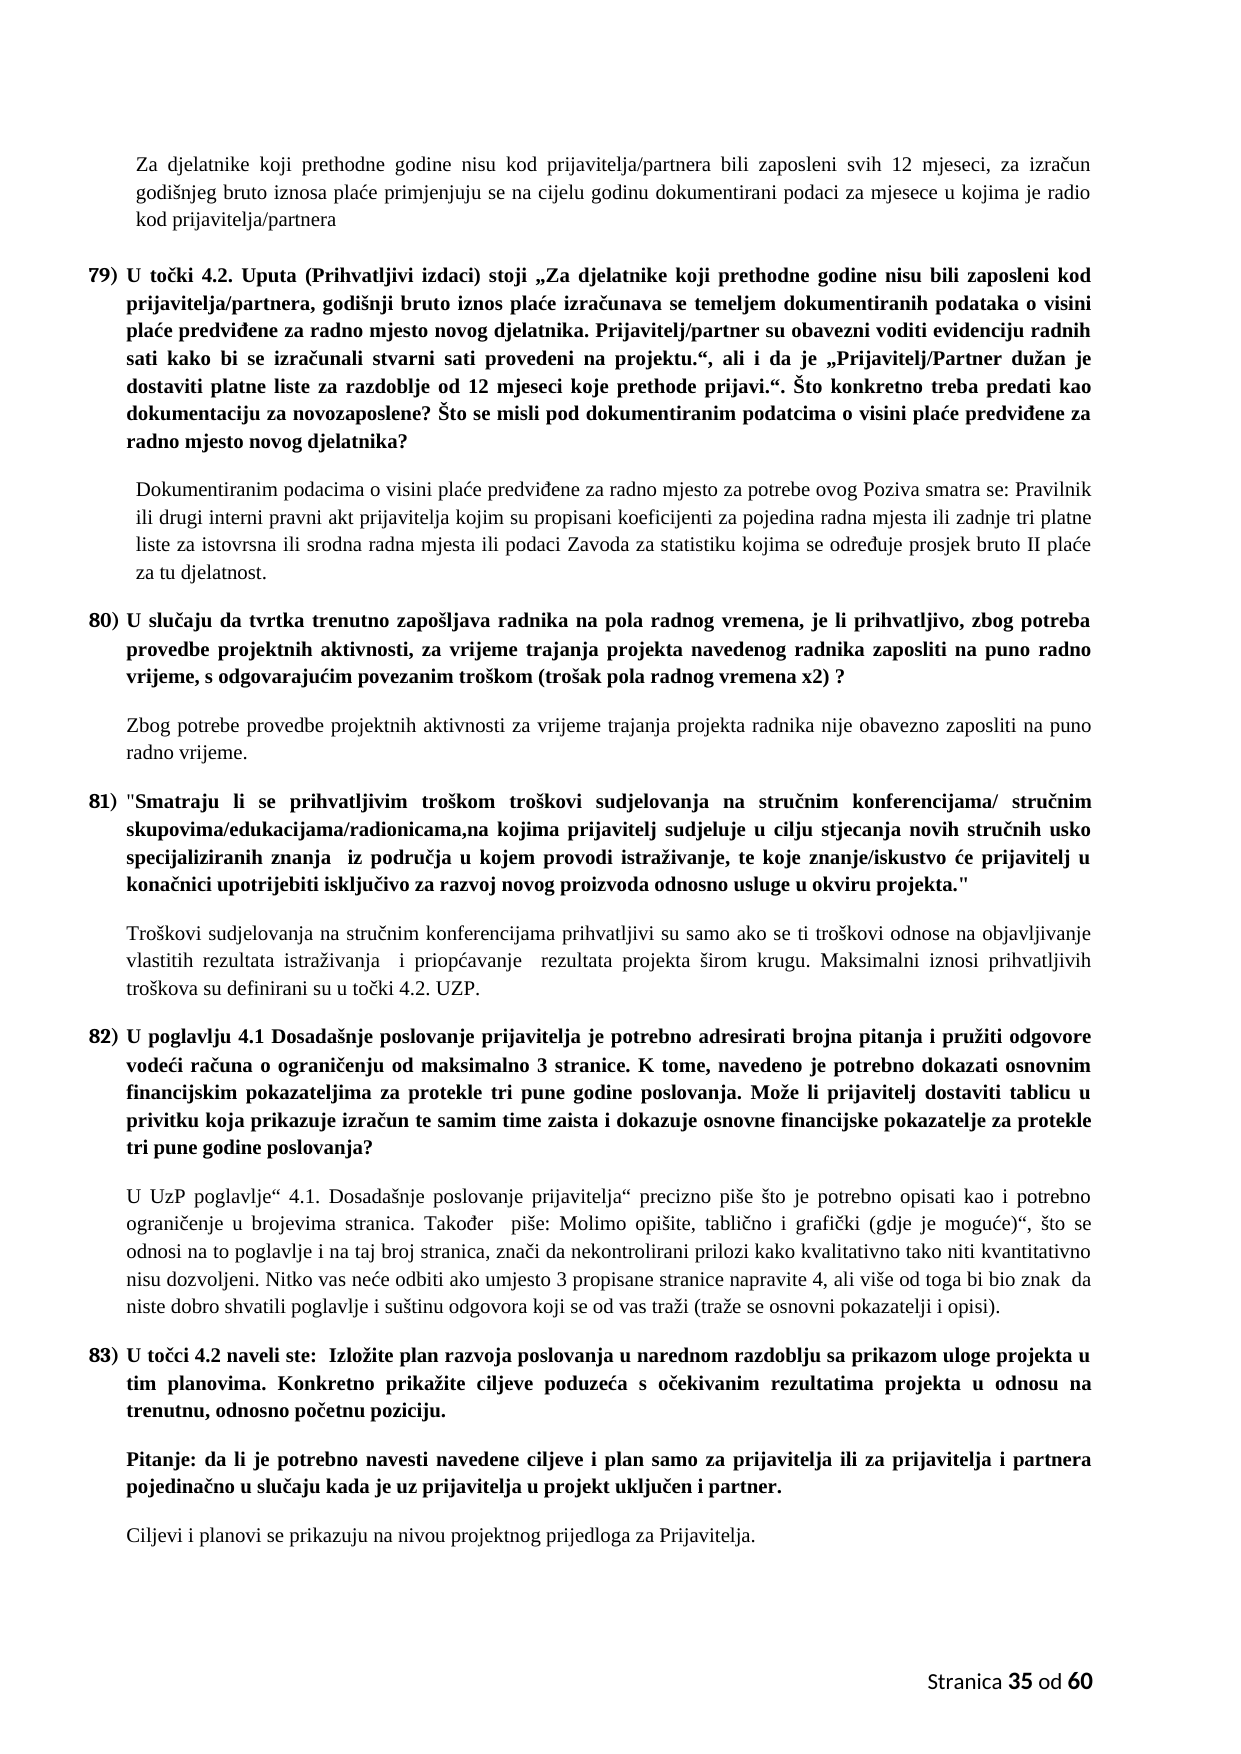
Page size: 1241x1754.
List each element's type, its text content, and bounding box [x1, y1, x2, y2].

list U poglavlju 4.1 Dosadašnje poslovanje prijavitelja je potrebno adresirati brojna pitanja i pružiti odgovore vodeći računa o ograničenju od maksimalno 3 stranice. K tome, navedeno je potrebno dokazati osnovnim financijskim pokazateljima za protekle tri pune godine poslovanja. Može li prijavitelj dostaviti tablicu u privitku koja prikazuje izračun te samim time zaista i dokazuje osnovne financijske pokazatelje za protekle tri pune godine poslovanja? [89, 1024, 1093, 1159]
list U točci 4.2 naveli ste: Izložite plan razvoja poslovanja u narednom razdoblju sa prikazom uloge projekta u tim planovima. Konkretno prikažite ciljeve poduzeća s očekivanim rezultatima projekta u odnosu na trenutnu, odnosno početnu poziciju. [89, 1343, 1093, 1422]
text Zbog potrebe provedbe projektnih aktivnosti za vrijeme trajanja projekta radnika nije obavezno zaposliti na puno radno vrijeme. [126, 713, 1093, 764]
text Dokumentiranim podacima o visini plaće predviđene za radno mjesto za potrebe ovog Poziva smatra se: Pravilnik ili drugi interni pravni akt prijavitelja kojim su propisani koeficijenti za pojedina radna mjesta ili zadnje tri platne liste za istovrsna ili srodna radna mjesta ili podaci Zavoda za statistiku kojima se određuje prosjek bruto II plaće za tu djelatnost. [136, 477, 1093, 584]
list Za djelatnike koji prethodne godine nisu kod prijavitelja/partnera bili zaposleni svih 12 mjeseci, za izračun godišnjeg bruto iznosa plaće primjenjuju se na cijelu godinu dokumentirani podaci za mjesece u kojima je radio kod prijavitelja/partnera [136, 152, 1093, 231]
list U slučaju da tvrtka trenutno zapošljava radnika na pola radnog vremena, je li prihvatljivo, zbog potreba provedbe projektnih aktivnosti, za vrijeme trajanja projekta navedenog radnika zaposliti na puno radno vrijeme, s odgovarajućim povezanim troškom (trošak pola radnog vremena x2) ? [89, 608, 1093, 688]
list U točki 4.2. Uputa (Prihvatljivi izdaci) stoji „Za djelatnike koji prethodne godine nisu bili zaposleni kod prijavitelja/partnera, godišnji bruto iznos plaće izračunava se temeljem dokumentiranih podataka o visini plaće predviđene za radno mjesto novog djelatnika. Prijavitelj/partner su obavezni voditi evidenciju radnih sati kako bi se izračunali stvarni sati provedeni na projektu.“, ali i da je „Prijavitelj/Partner dužan je dostaviti platne liste za razdoblje od 12 mjeseci koje prethode prijavi.“. Što konkretno treba predati kao dokumentaciju za novozaposlene? Što se misli pod dokumentiranim podatcima o visini plaće predviđene za radno mjesto novog djelatnika? [89, 262, 1093, 453]
text Pitanje: da li je potrebno navesti navedene ciljeve i plan samo za prijavitelja ili za prijavitelja i partnera pojedinačno u slučaju kada je uz prijavitelja u projekt uključen i partner. [126, 1447, 1093, 1498]
text Ciljevi i planovi se prikazuju na nivou projektnog prijedloga za Prijavitelja. [126, 1523, 1093, 1547]
text Troškovi sudjelovanja na stručnim konferencijama prihvatljivi su samo ako se ti troškovi odnose na objavljivanje vlastitih rezultata istraživanja i priopćavanje rezultata projekta širom krugu. Maksimalni iznosi prihvatljivih troškova su definirani su u točki 4.2. UZP. [126, 921, 1093, 1000]
list "Smatraju li se prihvatljivim troškom troškovi sudjelovanja na stručnim konferencijama/ stručnim skupovima/edukacijama/radionicama,na kojima prijavitelj sudjeluje u cilju stjecanja novih stručnih usko specijaliziranih znanja iz područja u kojem provodi istraživanje, te koje znanje/iskustvo će prijavitelj u konačnici upotrijebiti isključivo za razvoj novog proizvoda odnosno usluge u okviru projekta." [89, 789, 1093, 896]
text U UzP poglavlje“ 4.1. Dosadašnje poslovanje prijavitelja“ precizno piše što je potrebno opisati kao i potrebno ograničenje u brojevima stranica. Također piše: Molimo opišite, tablično i grafički (gdje je moguće)“, što se odnosi na to poglavlje i na taj broj stranica, znači da nekontrolirani prilozi kako kvalitativno tako niti kvantitativno nisu dozvoljeni. Nitko vas neće odbiti ako umjesto 3 propisane stranice napravite 4, ali više od toga bi bio znak da niste dobro shvatili poglavlje i suštinu odgovora koji se od vas traži (traže se osnovni pokazatelji i opisi). [126, 1184, 1093, 1318]
